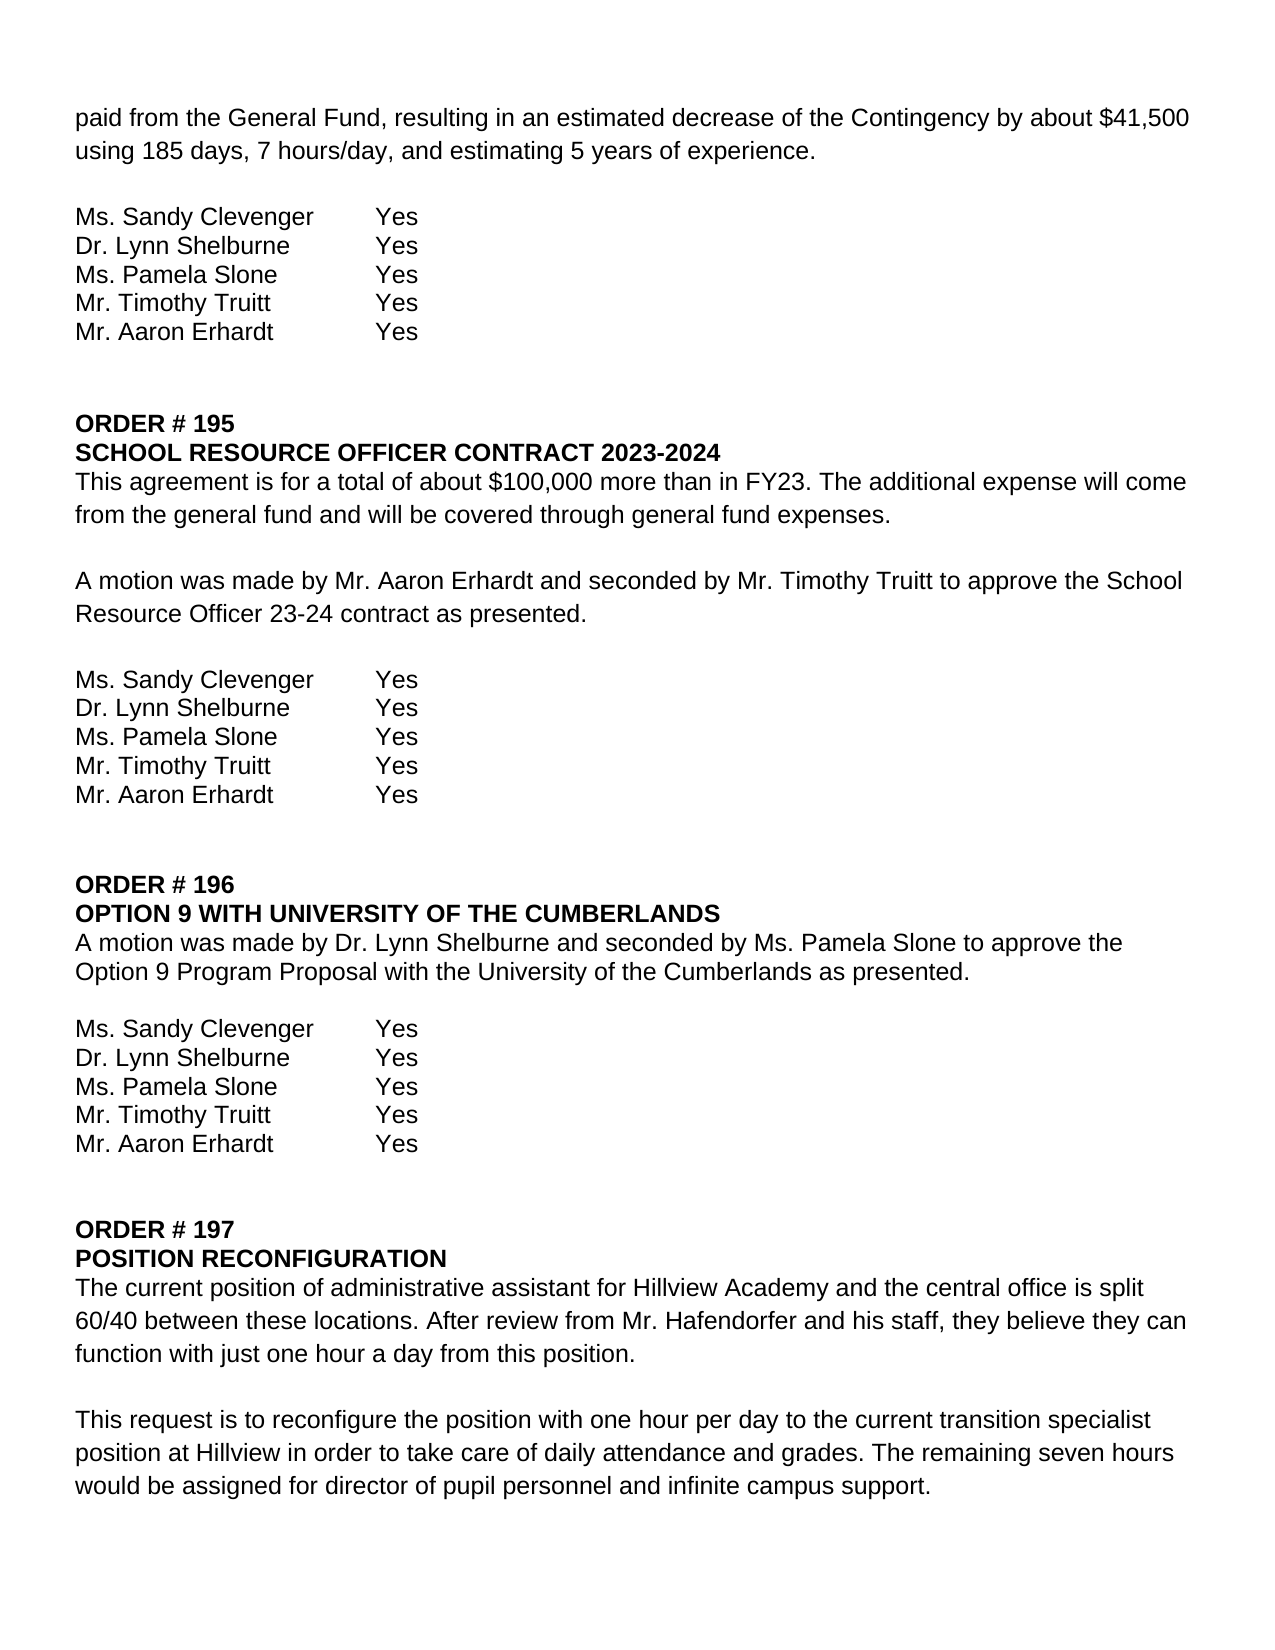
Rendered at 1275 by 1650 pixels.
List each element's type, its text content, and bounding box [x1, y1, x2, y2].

text Mr. Aaron Erhardt Yes [75, 1129, 1200, 1158]
text Ms. Pamela Slone Yes [75, 259, 1200, 288]
text Ms. Pamela Slone Yes [75, 722, 1200, 751]
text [75, 103, 1200, 165]
text POSITION RECONFIGURATION [75, 1244, 1200, 1273]
text Mr. Timothy Truitt Yes [75, 288, 1200, 317]
text OPTION 9 WITH UNIVERSITY OF THE CUMBERLANDS [75, 899, 1200, 928]
text Mr. Timothy Truitt Yes [75, 751, 1200, 780]
text A motion was made by Dr. Lynn Shelburne and seconded by Ms. Pamela Slone to approve the Option 9 Program Proposal with the University of the Cumberlands as presented. [75, 928, 1200, 985]
text The current position of administrative assistant for Hillview Academy and the central office is split 60/40 between these locations. After review from Mr. Hafendorfer and his staff, they believe they can function with just one hour a day from this position. [75, 1273, 1200, 1367]
text A motion was made by Mr. Aaron Erhardt and seconded by Mr. Timothy Truitt to approve the School Resource Officer 23-24 contract as presented. [75, 566, 1200, 627]
text Mr. Aaron Erhardt Yes [75, 780, 1200, 808]
text This agreement is for a total of about $100,000 more than in FY23. The additional expense will come from the general fund and will be covered through general fund expenses. [75, 467, 1200, 528]
text Mr. Timothy Truitt Yes [75, 1100, 1200, 1129]
text Dr. Lynn Shelburne Yes [75, 231, 1200, 259]
text Mr. Aaron Erhardt Yes [75, 317, 1200, 346]
text ORDER # 195 [75, 409, 1200, 438]
text Ms. Sandy Clevenger Yes [75, 665, 1200, 693]
text Ms. Sandy Clevenger Yes [75, 1014, 1200, 1043]
text Ms. Pamela Slone Yes [75, 1071, 1200, 1100]
text SCHOOL RESOURCE OFFICER CONTRACT 2023-2024 [75, 438, 1200, 467]
text Dr. Lynn Shelburne Yes [75, 693, 1200, 722]
text Ms. Sandy Clevenger Yes [75, 202, 1200, 231]
text Dr. Lynn Shelburne Yes [75, 1043, 1200, 1071]
text This request is to reconfigure the position with one hour per day to the current transition specialist position at Hillview in order to take care of daily attendance and grades. The remaining seven hours would be assigned for director of pupil personnel and infinite campus support. [75, 1405, 1200, 1499]
text ORDER # 196 [75, 870, 1200, 899]
text ORDER # 197 [75, 1215, 1200, 1244]
